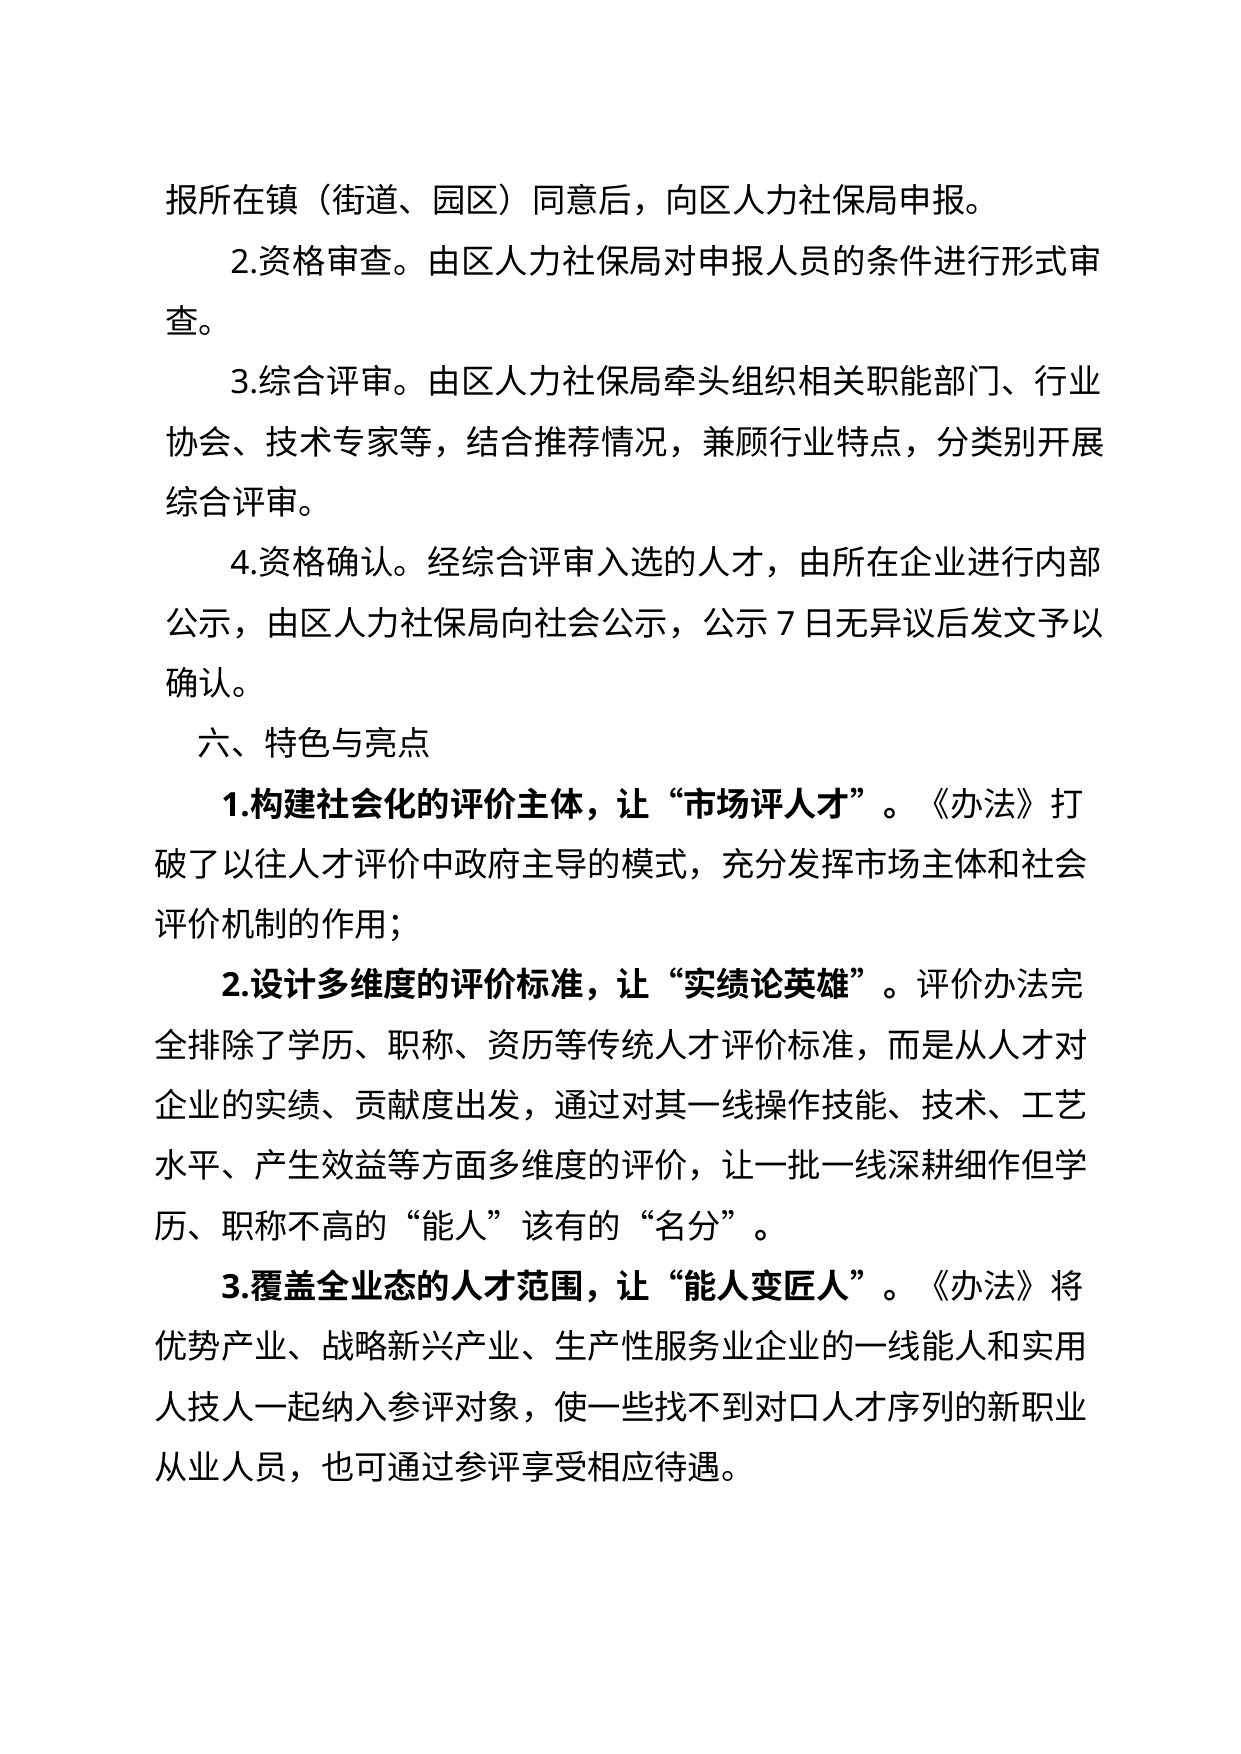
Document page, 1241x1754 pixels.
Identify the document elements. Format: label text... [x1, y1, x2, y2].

text 3.综合评审。由区人力社保局牵头组织相关职能部门、行业协会、技术专家等，结合推荐情况，兼顾行业特点，分类别开展 综合评审。 [165, 346, 1104, 526]
text 2.设计多维度的评价标准，让“实绩论英雄”。评价办法完全排除了学历、职称、资历等传统人才评价标准，而是从人才对企业的实绩、贡献度出发，通过对其一线操作技能、技术、工艺水平、产生效益等方面多维度的评价，让一批一线深耕细作但学历、职称不高的“能人”该有的“名分”。 [154, 949, 1115, 1250]
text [165, 164, 1104, 225]
text 3.覆盖全业态的人才范围，让“能人变匠人”。《办法》将优势产业、战略新兴产业、生产性服务业企业的一线能人和实用人技人一起纳入参评对象，使一些找不到对口人才序列的新职业从业人员，也可通过参评享受相应待遇。 [154, 1250, 1115, 1491]
text 2.资格审查。由区人力社保局对申报人员的条件进行形式审查。 [165, 225, 1104, 346]
text 1.构建社会化的评价主体，让“市场评人才”。《办法》打破了以往人才评价中政府主导的模式，充分发挥市场主体和社会评价机制的作用； [154, 768, 1115, 949]
text 4.资格确认。经综合评审入选的人才，由所在企业进行内部 公示，由区人力社保局向社会公示，公示7日无异议后发文予以确认。 [165, 526, 1104, 707]
list 六、特色与亮点 [154, 707, 1115, 768]
